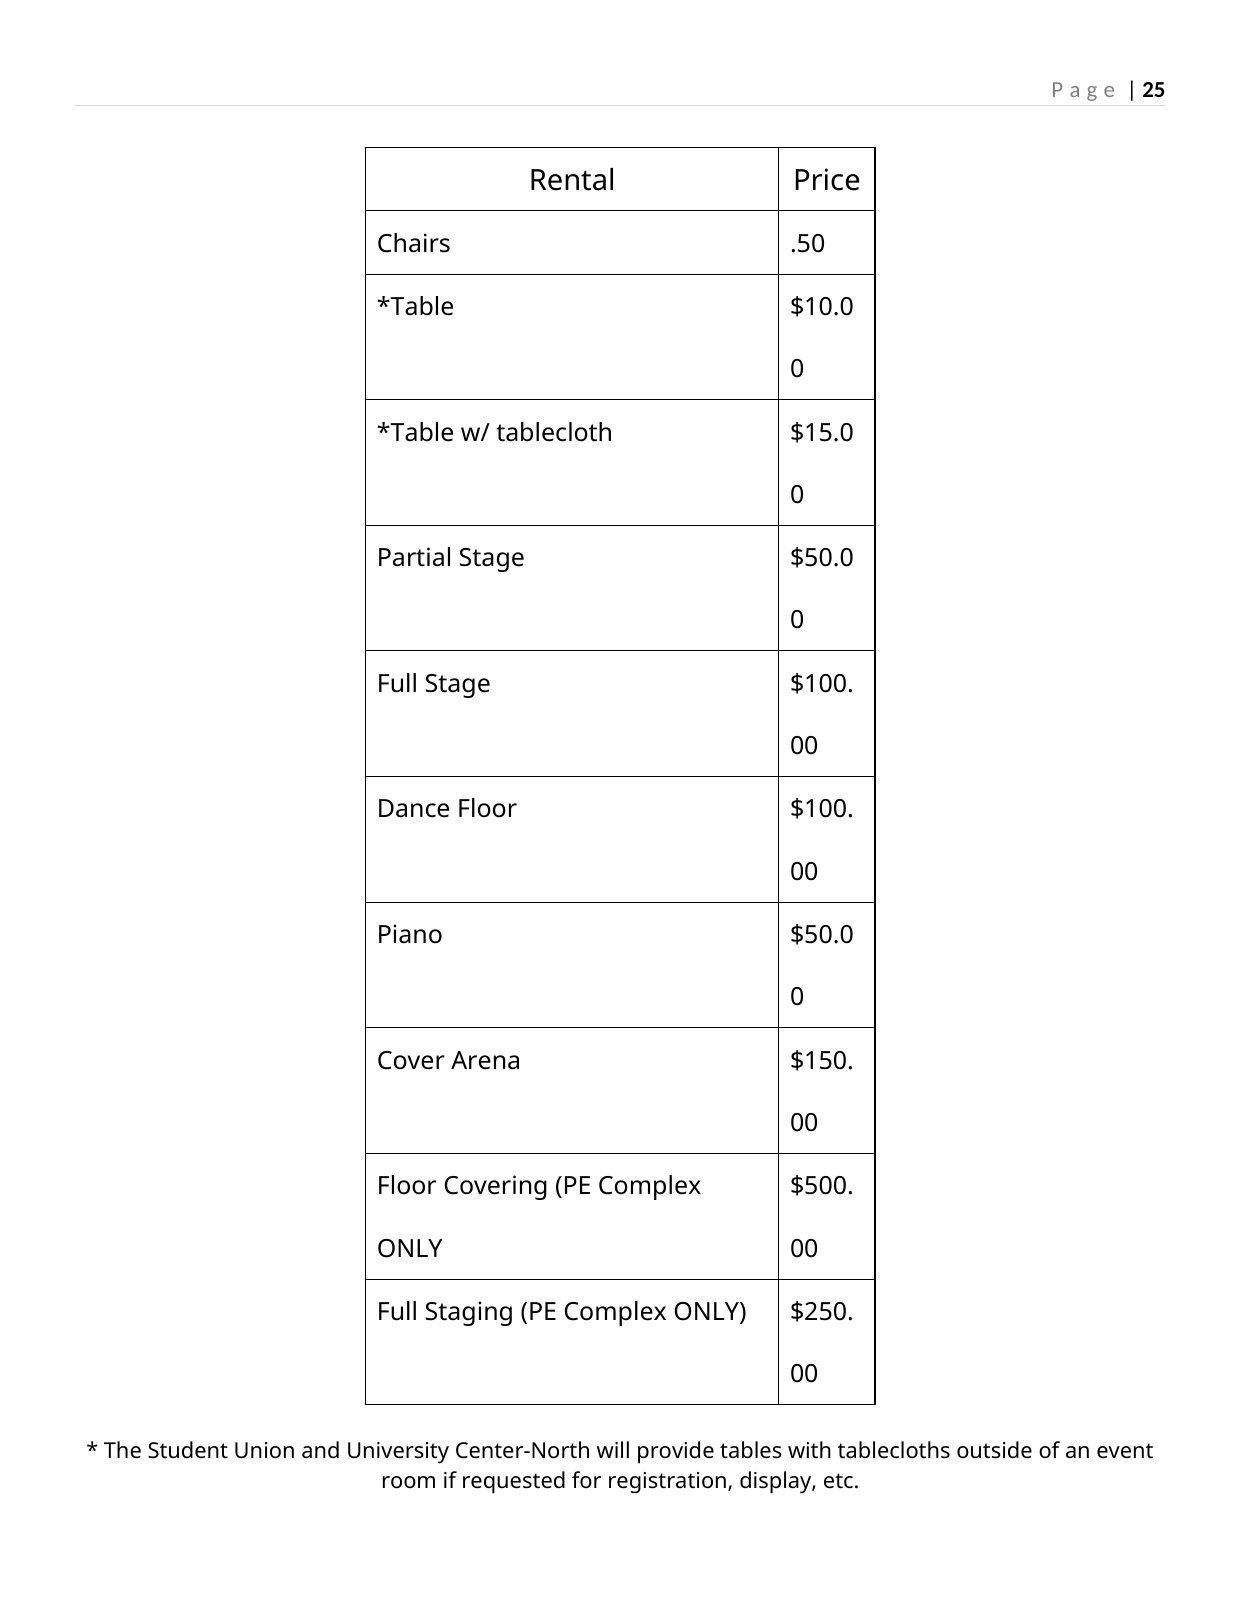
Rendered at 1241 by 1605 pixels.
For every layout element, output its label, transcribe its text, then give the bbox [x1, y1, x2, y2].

table_cell Partial Stage [366, 526, 778, 650]
table_cell .50 [779, 211, 874, 273]
table_cell Floor Covering (PE Complex ONLY [366, 1154, 778, 1278]
table_cell $500.00 [779, 1154, 874, 1278]
table_cell $150.00 [779, 1028, 874, 1153]
table_header Price [779, 148, 874, 210]
table_cell $50.00 [779, 526, 874, 650]
table_cell *Table [366, 275, 778, 399]
table_cell $250.00 [779, 1280, 874, 1404]
table_cell $50.00 [779, 903, 874, 1027]
table_cell Full Staging (PE Complex ONLY) [366, 1280, 778, 1404]
table_cell Dance Floor [366, 777, 778, 902]
text * The Student Union and University Center-North will provide tables with tablecloths outside of an event room if requested for registration, display, etc. [75, 1435, 1165, 1494]
table_cell Cover Arena [366, 1028, 778, 1153]
table_cell Chairs [366, 211, 778, 273]
table_cell *Table w/ tablecloth [366, 400, 778, 525]
table_cell $10.00 [779, 275, 874, 399]
table_cell Piano [366, 903, 778, 1027]
table_cell Full Stage [366, 651, 778, 776]
table_header Rental [366, 148, 778, 210]
table_cell $100.00 [779, 651, 874, 776]
table_cell $100.00 [779, 777, 874, 902]
table_cell $15.00 [779, 400, 874, 525]
